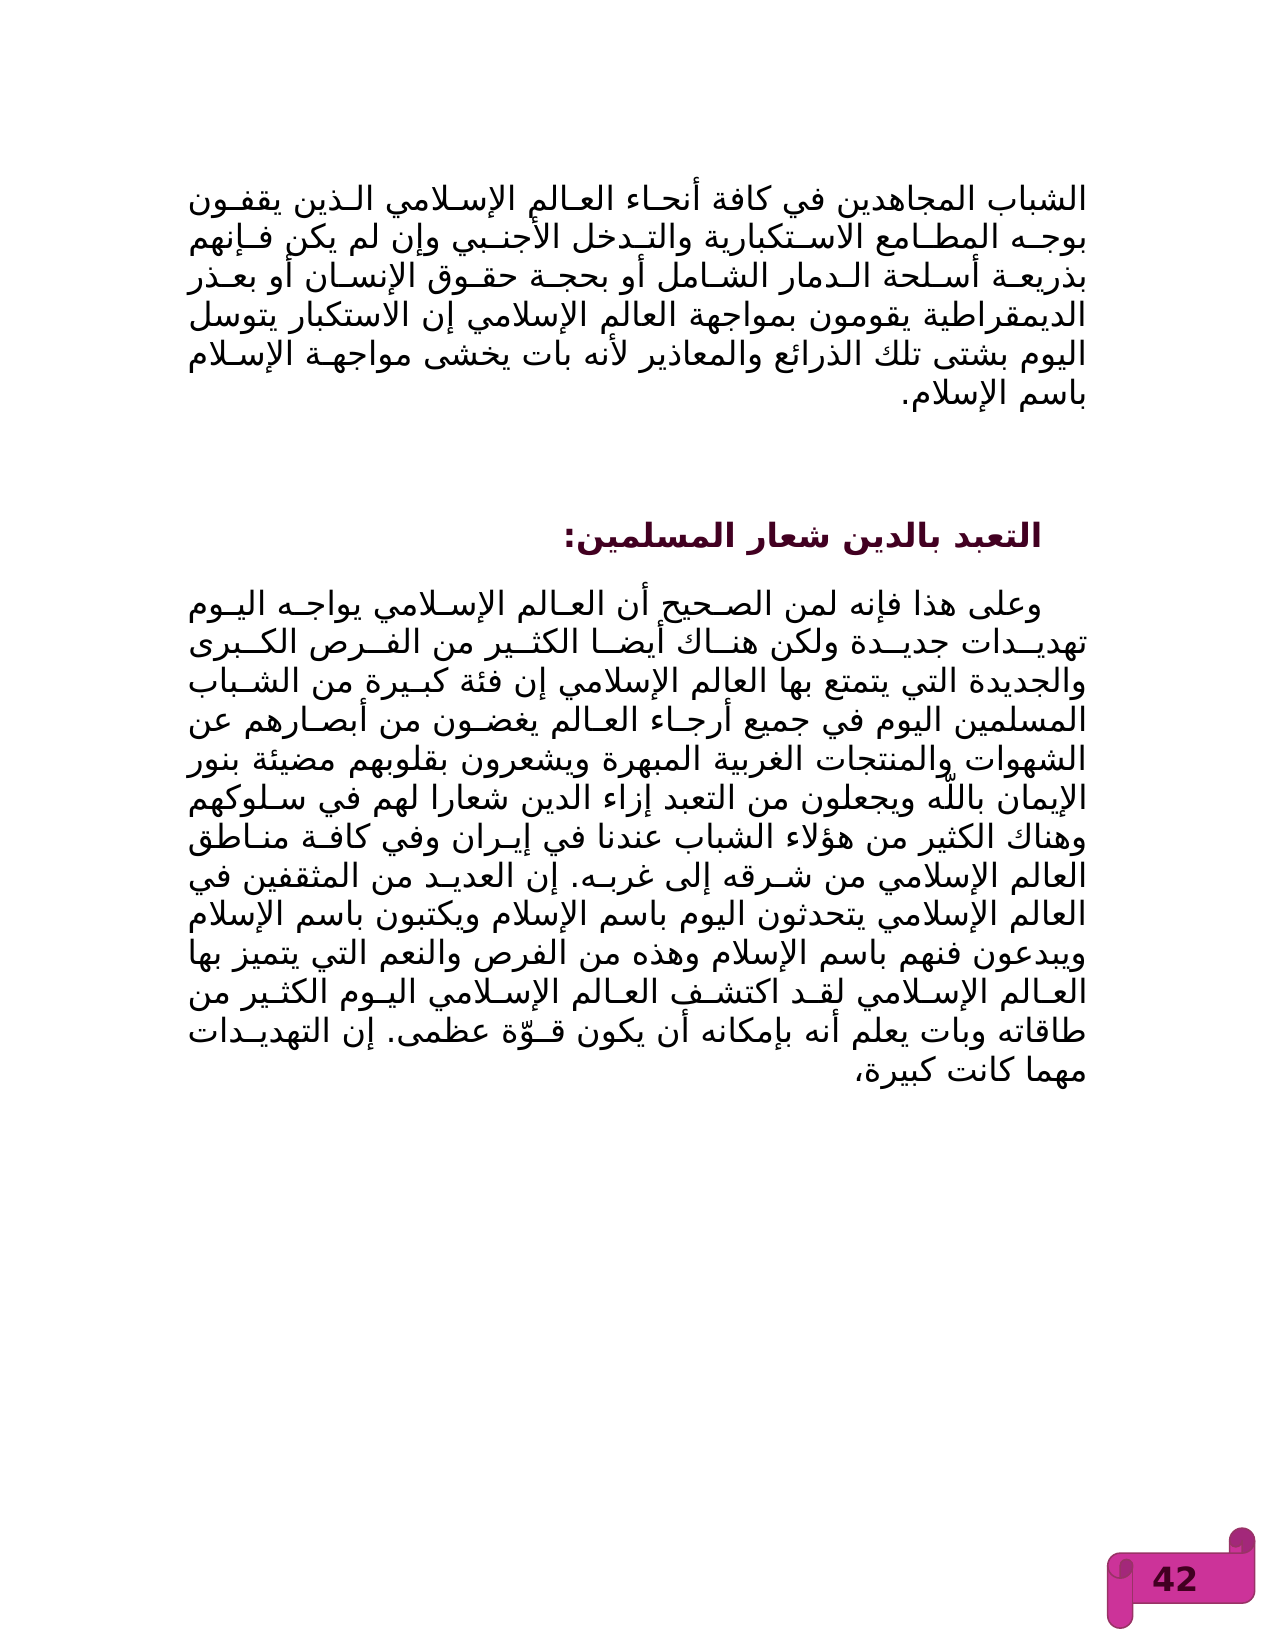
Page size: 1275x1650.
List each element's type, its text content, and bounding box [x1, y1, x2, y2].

text الشباب المجاهدين في كافة أنحاء العالم الإسلامي الذين يقفون بوجه المطامع الاستكبارية والتدخل الأجنبي وإن لم يكن فإنهم بذريعة أسلحة الدمار الشامل أو بحجة حقوق الإنسان أو بعذر الديمقراطية يقومون بمواجهة العالم الإسلامي إن الاستكبار يتوسل اليوم بشتى تلك الذرائع والمعاذير لأنه بات يخشى مواجهة الإسلام باسم الإسلام. [187, 179, 1087, 412]
text التعبد بالدين شعار المسلمين: [187, 516, 1087, 555]
text وعلى هذا فإنه لمن الصحيح أن العالم الإسلامي يواجه اليوم تهديدات جديدة ولكن هناك أيضا الكثير من الفرص الكبرى والجديدة التي يتمتع بها العالم الإسلامي إن فئة كبيرة من الشباب المسلمين اليوم في جميع أرجاء العالم يغضون من أبصارهم عن الشهوات والمنتجات الغربية المبهرة ويشعرون بقلوبهم مضيئة بنور الإيمان باللّه ويجعلون من التعبد إزاء الدين شعارا لهم في سلوكهم وهناك الكثير من هؤلاء الشباب عندنا في إيران وفي كافة مناطق العالم الإسلامي من شرقه إلى غربه. إن العديد من المثقفين في العالم الإسلامي يتحدثون اليوم باسم الإسلام ويكتبون باسم الإسلام ويبدعون فنهم باسم الإسلام وهذه من الفرص والنعم التي يتميز بها العالم الإسلامي لقد اكتشف العالم الإسلامي اليوم الكثير من طاقاته وبات يعلم أنه بإمكانه أن يكون قوّة عظمى. إن التهديدات مهما كانت كبيرة، [187, 584, 1087, 1089]
